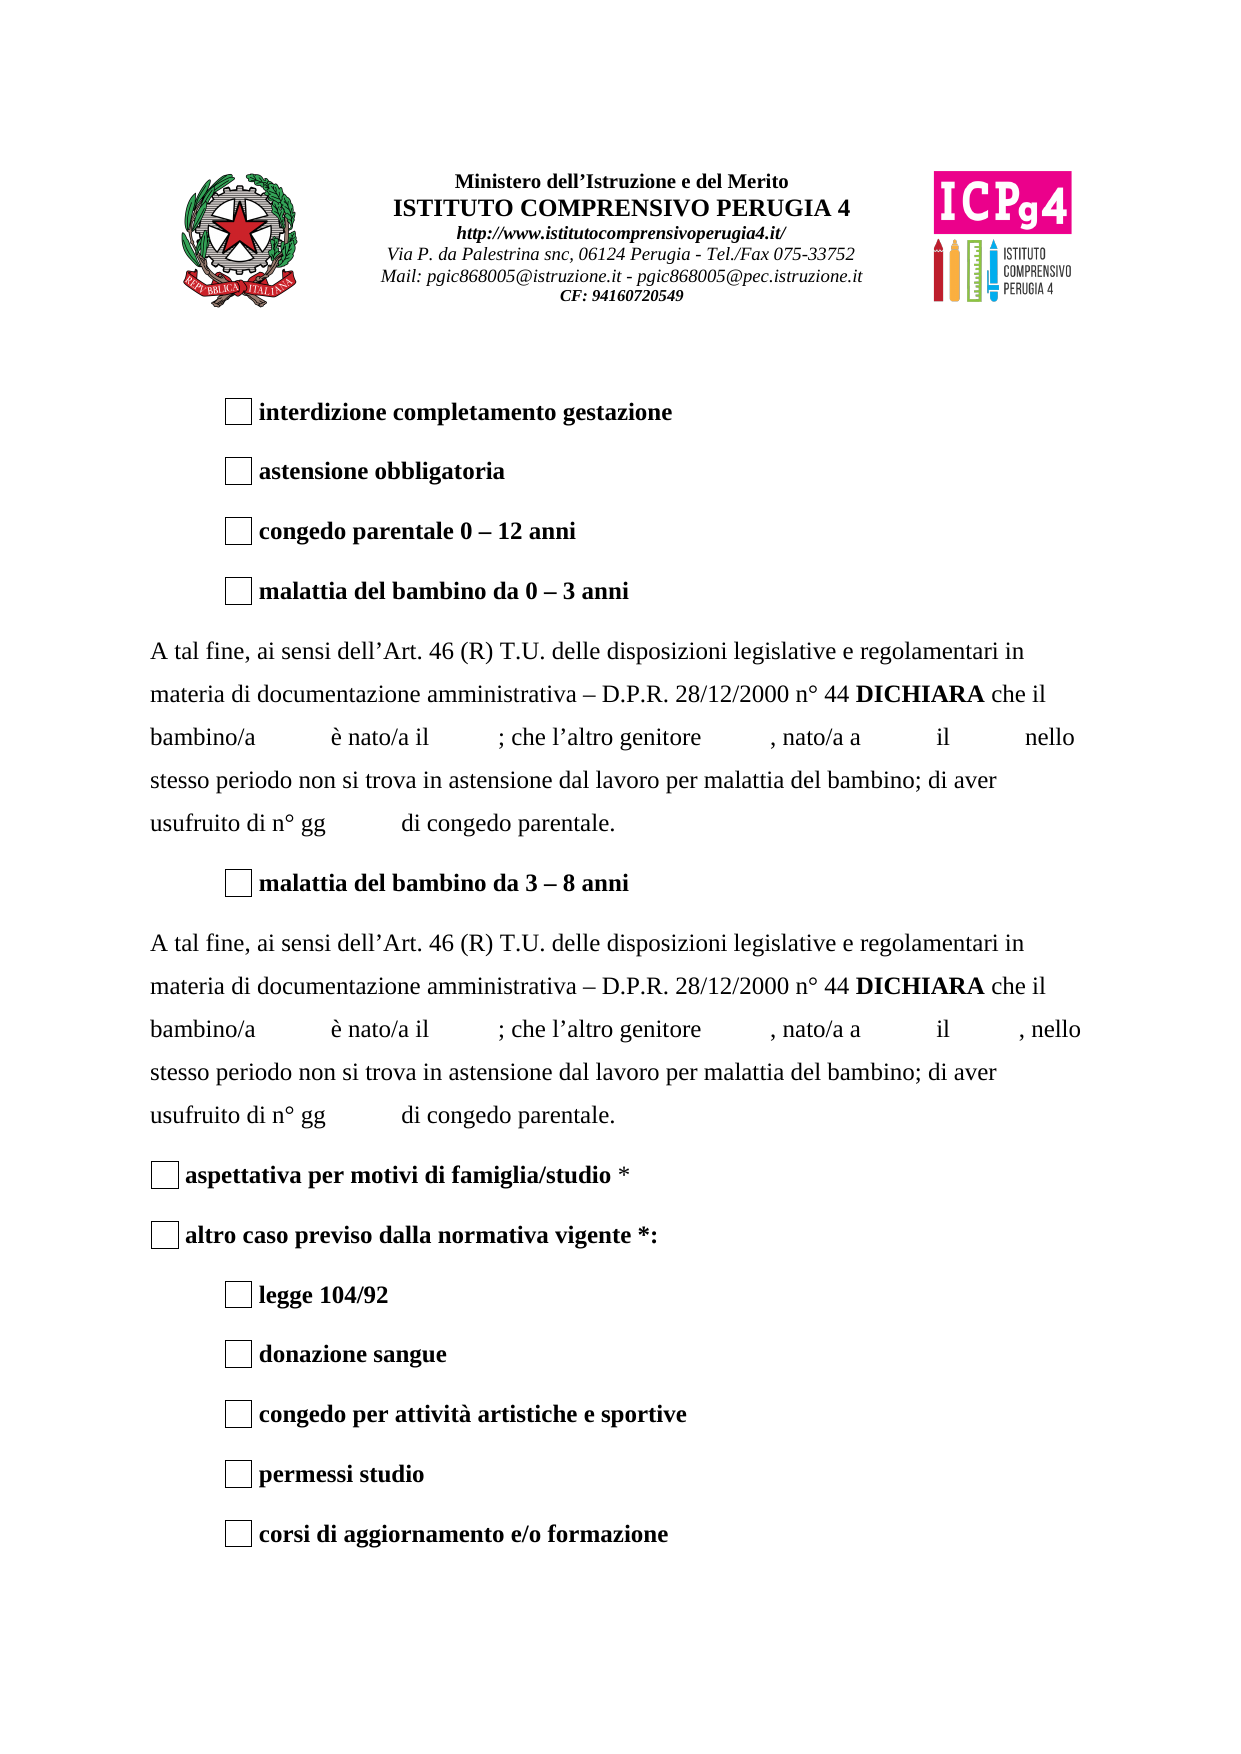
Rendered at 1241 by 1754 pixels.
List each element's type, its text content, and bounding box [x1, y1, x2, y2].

text donazione sangue [224, 1339, 1090, 1368]
text malattia del bambino da 3 – 8 anni [224, 868, 1090, 897]
text malattia del bambino da 0 – 3 anni [224, 576, 1090, 605]
picture [167, 168, 312, 313]
text congedo parentale 0 – 12 anni [224, 516, 1090, 545]
text legge 104/92 [224, 1280, 1090, 1308]
text aspettativa per motivi di famiglia/studio * [150, 1160, 1090, 1189]
text A tal fine, ai sensi dell’Art. 46 (R) T.U. delle disposizioni legislative e regolamentari in materia di documentazione amministrativa – D.P.R. 28/12/2000 n° 44 DICHIARA che il bambino/a è nato/a il ; che l’altro genitore , nato/a a il nello stesso periodo non si trova in astensione dal lavoro per malattia del bambino; di aver usufruito di n° gg di congedo parentale. [150, 636, 1090, 837]
text permessi studio [224, 1459, 1090, 1488]
picture [931, 168, 1074, 305]
text astensione obbligatoria [224, 456, 1090, 485]
text corsi di aggiornamento e/o formazione [224, 1519, 1090, 1548]
text altro caso previso dalla normativa vigente *: [150, 1220, 1090, 1249]
text congedo per attività artistiche e sportive [224, 1399, 1090, 1428]
text A tal fine, ai sensi dell’Art. 46 (R) T.U. delle disposizioni legislative e regolamentari in materia di documentazione amministrativa – D.P.R. 28/12/2000 n° 44 DICHIARA che il bambino/a è nato/a il ; che l’altro genitore , nato/a a il , nello stesso periodo non si trova in astensione dal lavoro per malattia del bambino; di aver usufruito di n° gg di congedo parentale. [150, 928, 1090, 1129]
text interdizione completamento gestazione [224, 397, 1090, 425]
